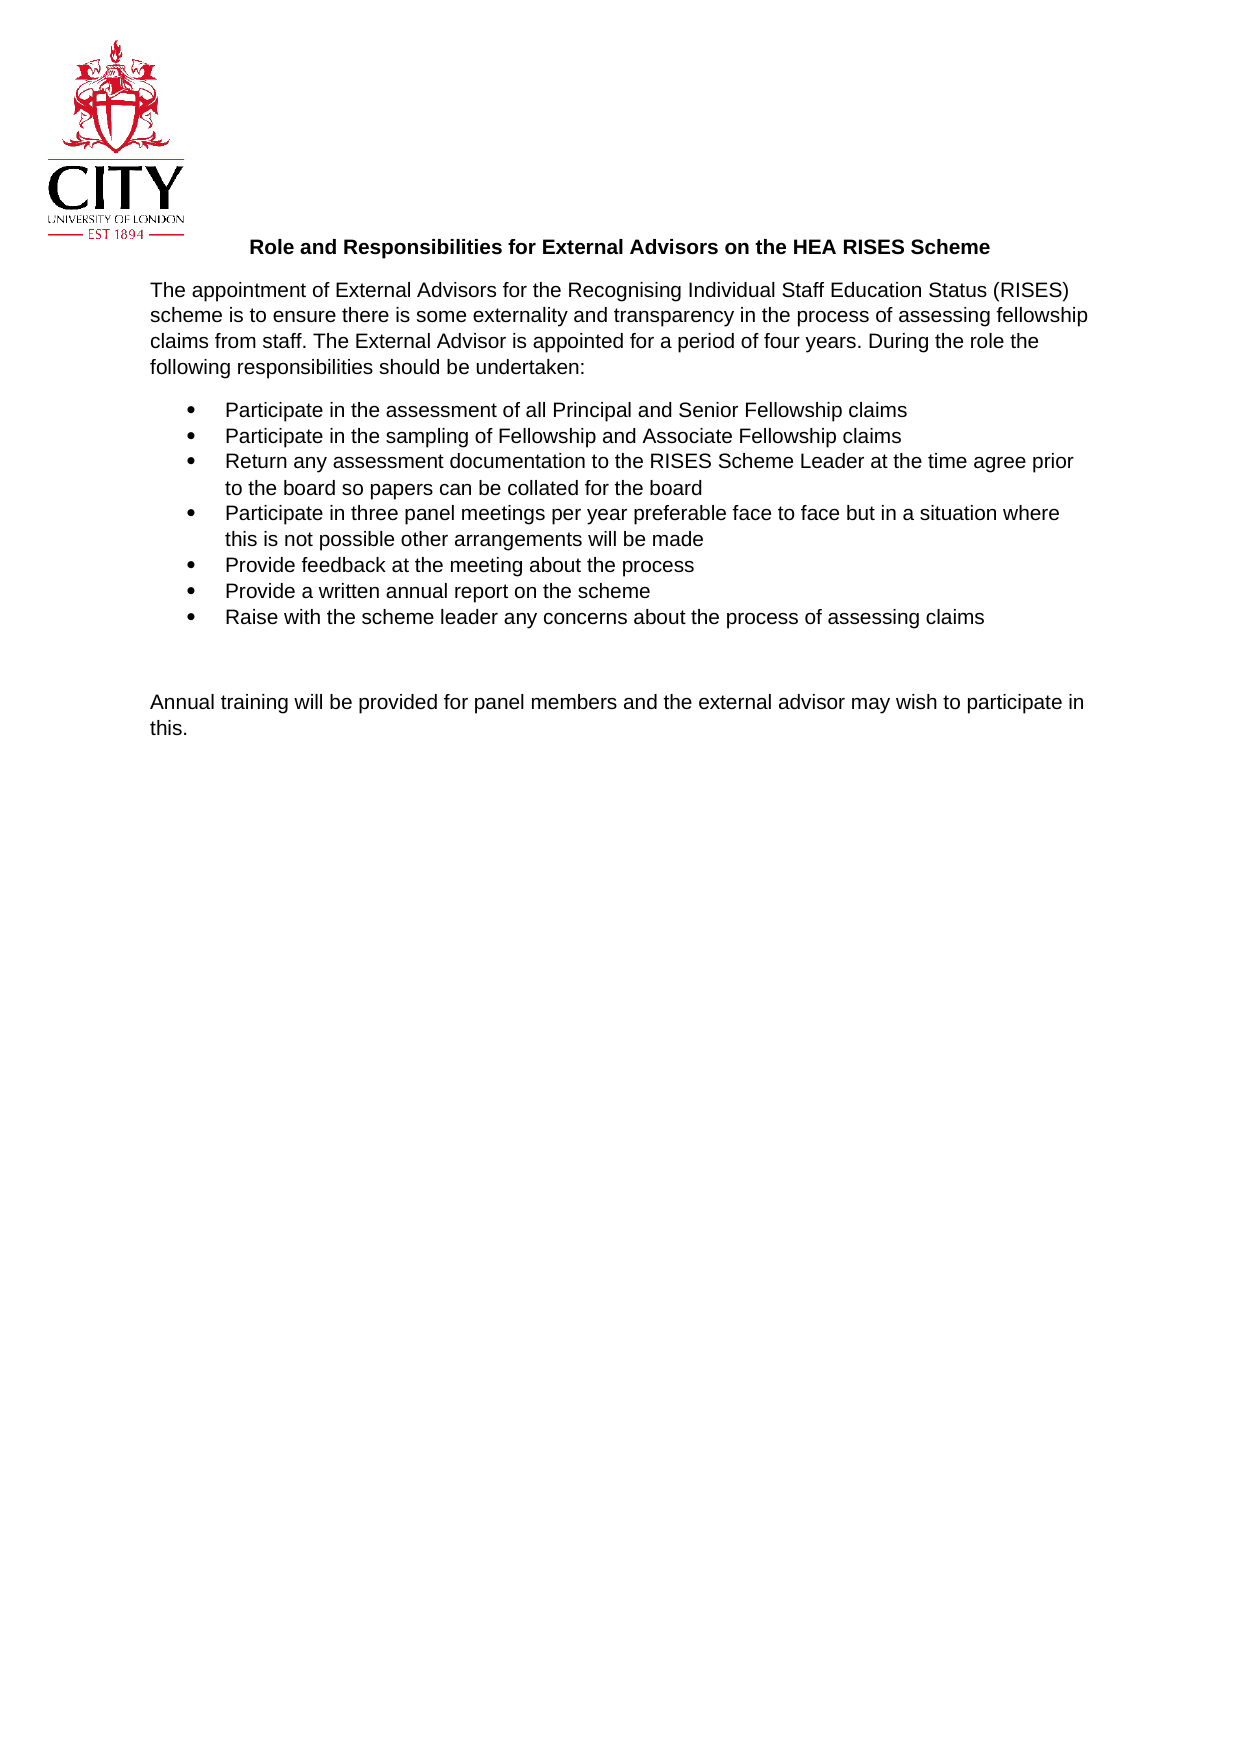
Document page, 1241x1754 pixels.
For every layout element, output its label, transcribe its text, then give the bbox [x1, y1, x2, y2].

list Participate in the assessment of all Principal and Senior Fellowship claims [187, 397, 1090, 422]
list Provide feedback at the meeting about the process [187, 553, 1090, 577]
picture [27, 24, 209, 268]
list Raise with the scheme leader any concerns about the process of assessing claims [187, 605, 1090, 629]
list Participate in three panel meetings per year preferable face to face but in a situation where this is not possible other arrangements will be made [187, 501, 1090, 551]
text Role and Responsibilities for External Advisors on the HEA RISES Scheme [209, 235, 1090, 259]
list Participate in the sampling of Fellowship and Associate Fellowship claims [187, 423, 1090, 447]
list Provide a written annual report on the scheme [187, 579, 1090, 603]
text The appointment of External Advisors for the Recognising Individual Staff Education Status (RISES) scheme is to ensure there is some externality and transparency in the process of assessing fellowship claims from staff. The External Advisor is appointed for a period of four years. During the role the following responsibilities should be undertaken: [150, 277, 1090, 379]
text Annual training will be provided for panel members and the external advisor may wish to participate in this. [150, 690, 1090, 740]
list Return any assessment documentation to the RISES Scheme Leader at the time agree prior to the board so papers can be collated for the board [187, 449, 1090, 499]
